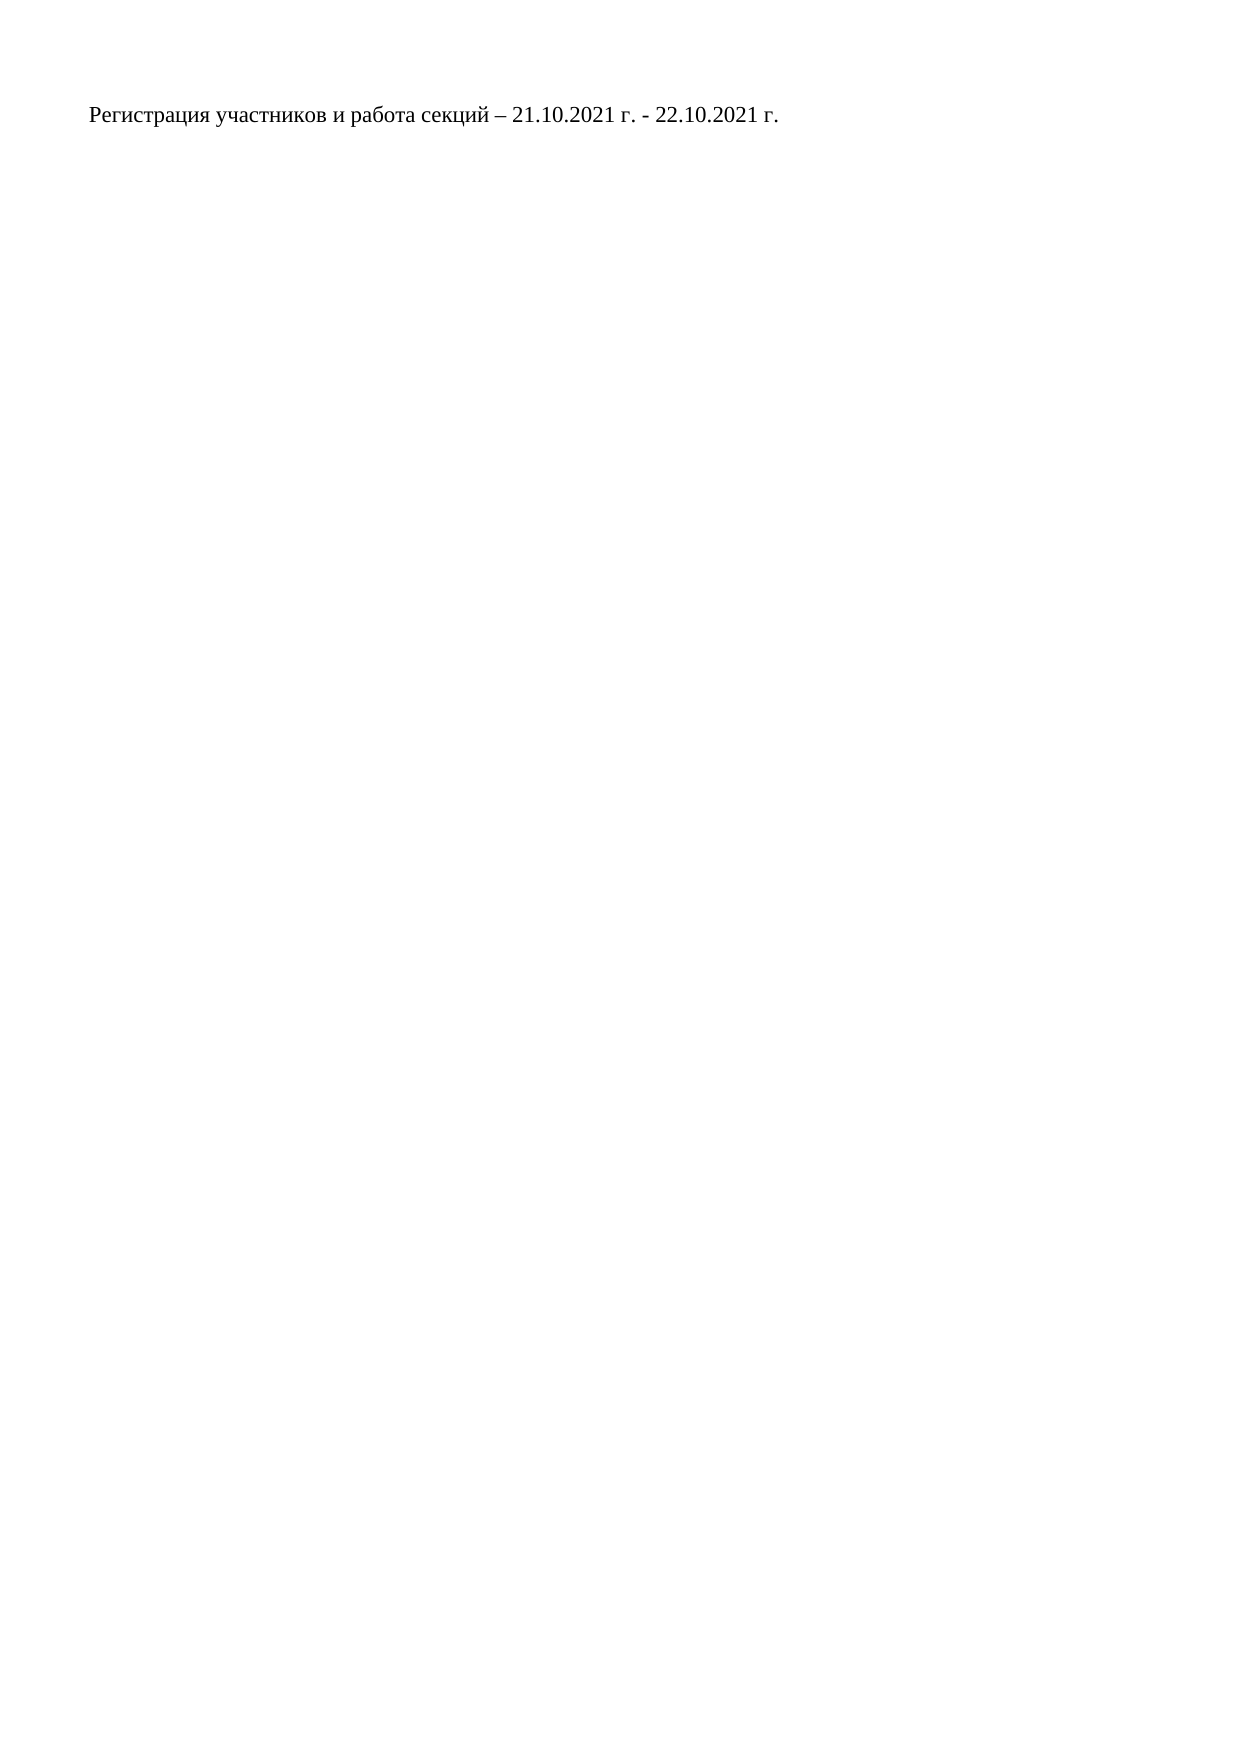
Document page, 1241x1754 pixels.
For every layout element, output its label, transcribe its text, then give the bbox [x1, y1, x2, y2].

text Регистрация участников и работа секций – 21.10.2021 г. - 22.10.2021 г. [89, 101, 1152, 127]
